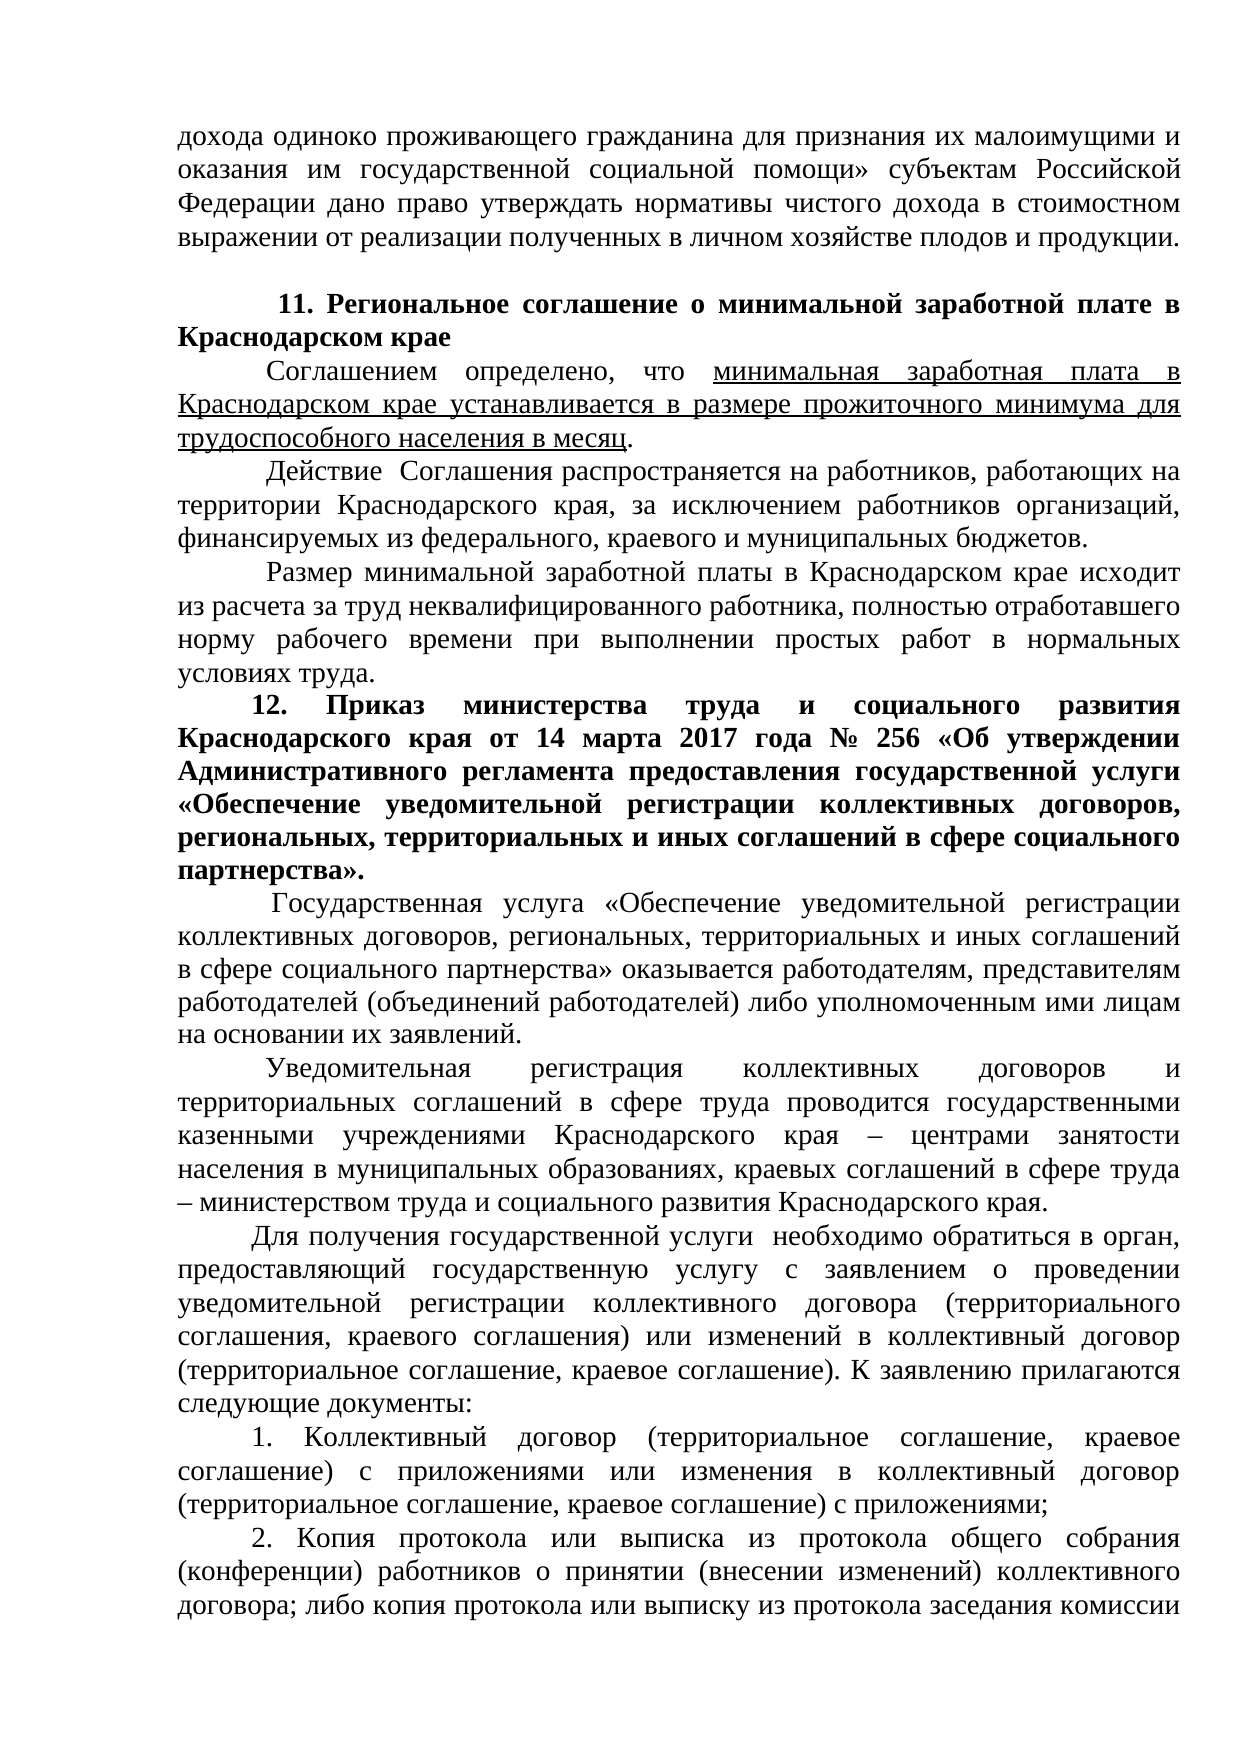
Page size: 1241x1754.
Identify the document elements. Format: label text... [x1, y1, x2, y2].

text Уведомительная регистрация коллективных договоров и территориальных соглашений в сфере труда проводится государственными казенными учреждениями Краснодарского края – центрами занятости населения в муниципальных образованиях, краевых соглашений в сфере труда – министерством труда и социального развития Краснодарского края. [177, 1050, 1181, 1218]
text Размер минимальной заработной платы в Краснодарском крае исходит из расчета за труд неквалифицированного работника, полностью отработавшего норму рабочего времени при выполнении простых работ в нормальных условиях труда. [177, 554, 1181, 688]
text Государственная услуга «Обеспечение уведомительной регистрации коллективных договоров, региональных, территориальных и иных соглашений в сфере социального партнерства» оказывается работодателям, представителям работодателей (объединений работодателей) либо уполномоченным ими лицам на основании их заявлений. [177, 886, 1181, 1050]
text Действие Соглашения распространяется на работников, работающих на территории Краснодарского края, за исключением работников организаций, финансируемых из федерального, краевого и муниципальных бюджетов. [177, 453, 1181, 554]
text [177, 1520, 1181, 1620]
text 12. Приказ министерства труда и социального развития Краснодарского края от 14 марта 2017 года № 256 «Об утверждении Административного регламента предоставления государственной услуги «Обеспечение уведомительной регистрации коллективных договоров, региональных, территориальных и иных соглашений в сфере социального партнерства». [177, 688, 1181, 886]
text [177, 118, 1181, 252]
text 11. Региональное соглашение о минимальной заработной плате в Краснодарском крае [177, 286, 1181, 353]
text Для получения государственной услуги необходимо обратиться в орган, предоставляющий государственную услугу с заявлением о проведении уведомительной регистрации коллективного договора (территориального соглашения, краевого соглашения) или изменений в коллективный договор (территориальное соглашение, краевое соглашение). К заявлению прилагаются следующие документы: [177, 1218, 1181, 1419]
text 1. Коллективный договор (территориальное соглашение, краевое соглашение) с приложениями или изменения в коллективный договор (территориальное соглашение, краевое соглашение) с приложениями; [177, 1419, 1181, 1520]
text Соглашением определено, что минимальная заработная плата в Краснодарском крае устанавливается в размере прожиточного минимума для трудоспособного населения в месяц. [177, 353, 1181, 415]
text Соглашением определено, что минимальная заработная плата в Краснодарском крае устанавливается в размере прожиточного минимума для трудоспособного населения в месяц. [177, 416, 1181, 453]
